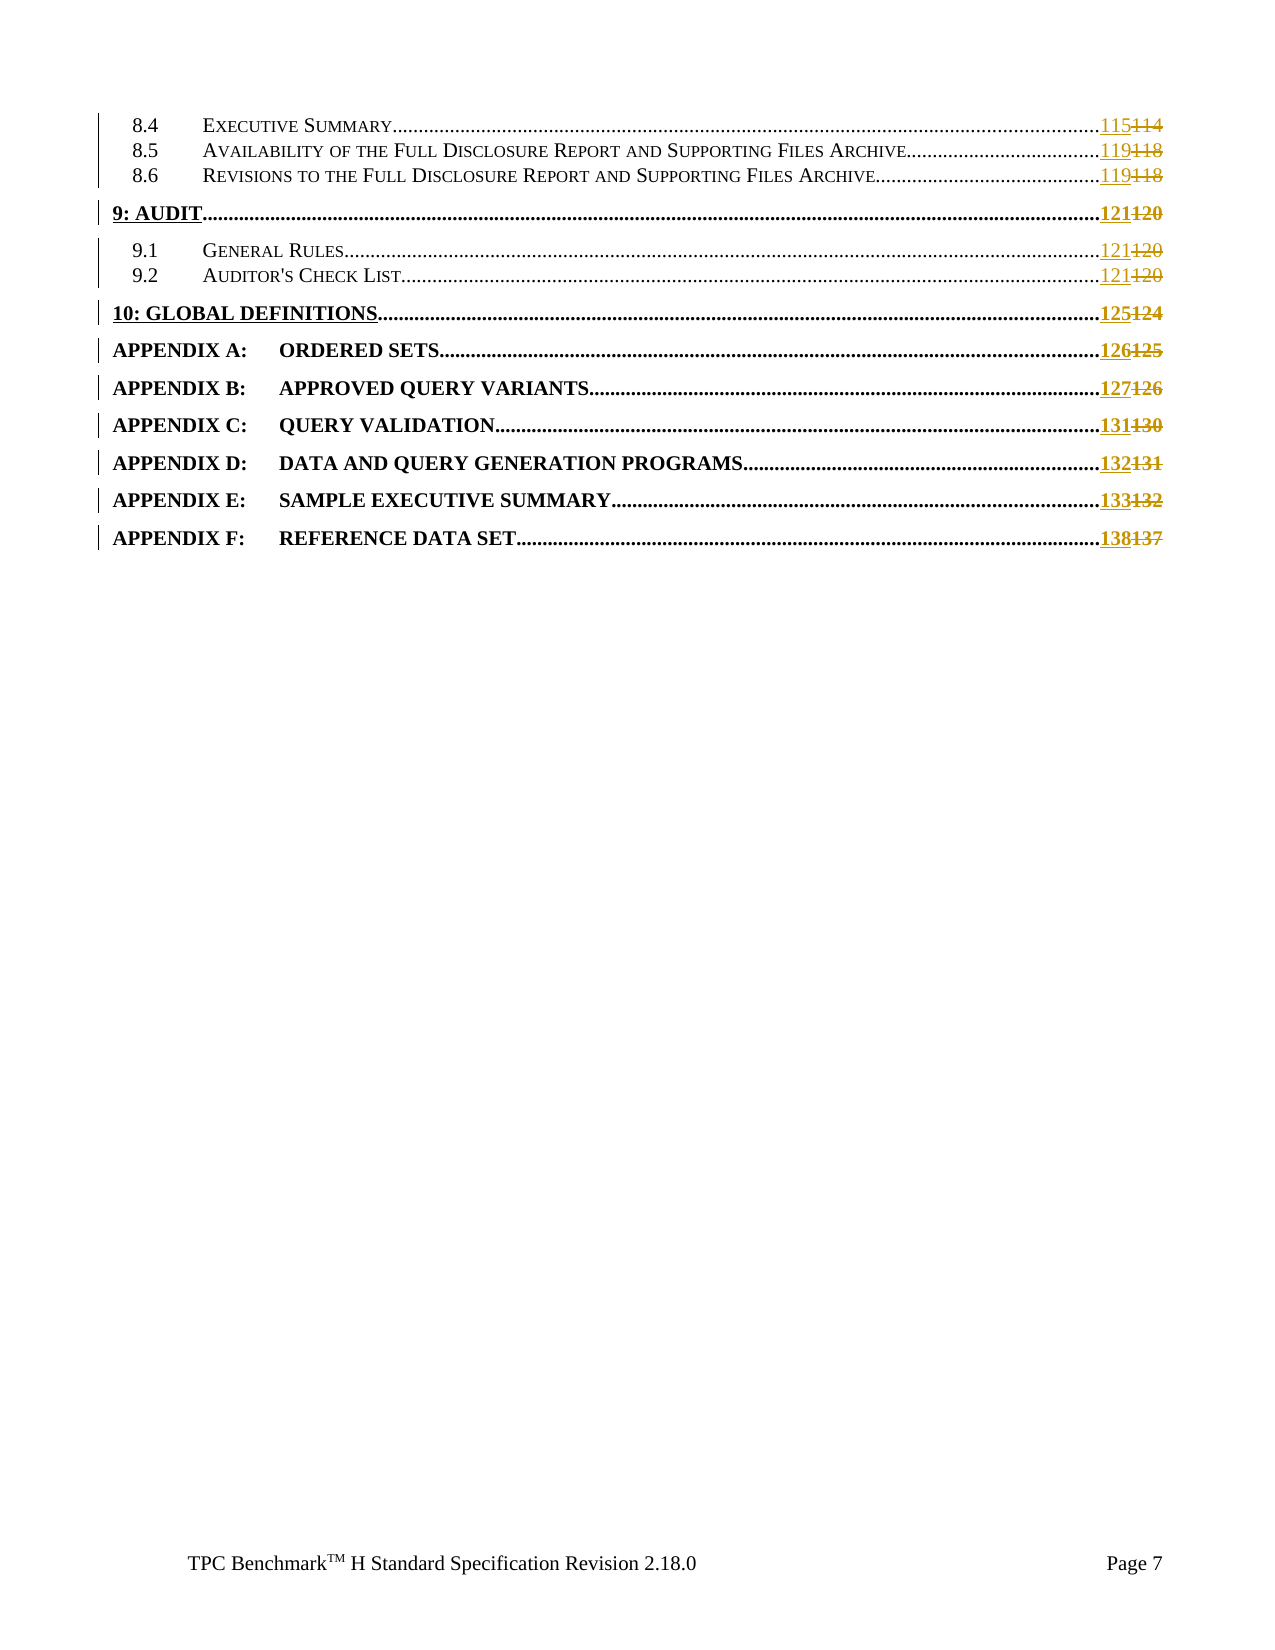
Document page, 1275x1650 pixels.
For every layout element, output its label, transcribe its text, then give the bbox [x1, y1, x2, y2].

text 10: Global Definitions [112, 300, 1162, 325]
text 8.6 Revisions to the Full Disclosure Report and Supporting Files Archive [132, 162, 1162, 187]
text Appendix F: REFERENCE DATA SET [112, 525, 1162, 550]
text 8.5 Availability of the Full Disclosure Report and Supporting Files Archive [132, 137, 1162, 162]
text Appendix A: ORDERED SETS [112, 337, 1162, 362]
text 9.2 Auditor's Check List [132, 262, 1162, 287]
text 8.4 Executive Summary [132, 112, 1162, 137]
text 9.1 General Rules [132, 237, 1162, 262]
text Appendix B: APPROVED QUERY VARIANTS [112, 375, 1162, 400]
text Appendix C: QUERY VALIDATION [112, 412, 1162, 437]
text 9: AUDIT [112, 200, 1162, 225]
text Appendix E: SAMPLE EXECUTIVE SUMMARY [112, 487, 1162, 512]
text Appendix D: DATA AND QUERY GENERATION PROGRAMS [112, 450, 1162, 475]
